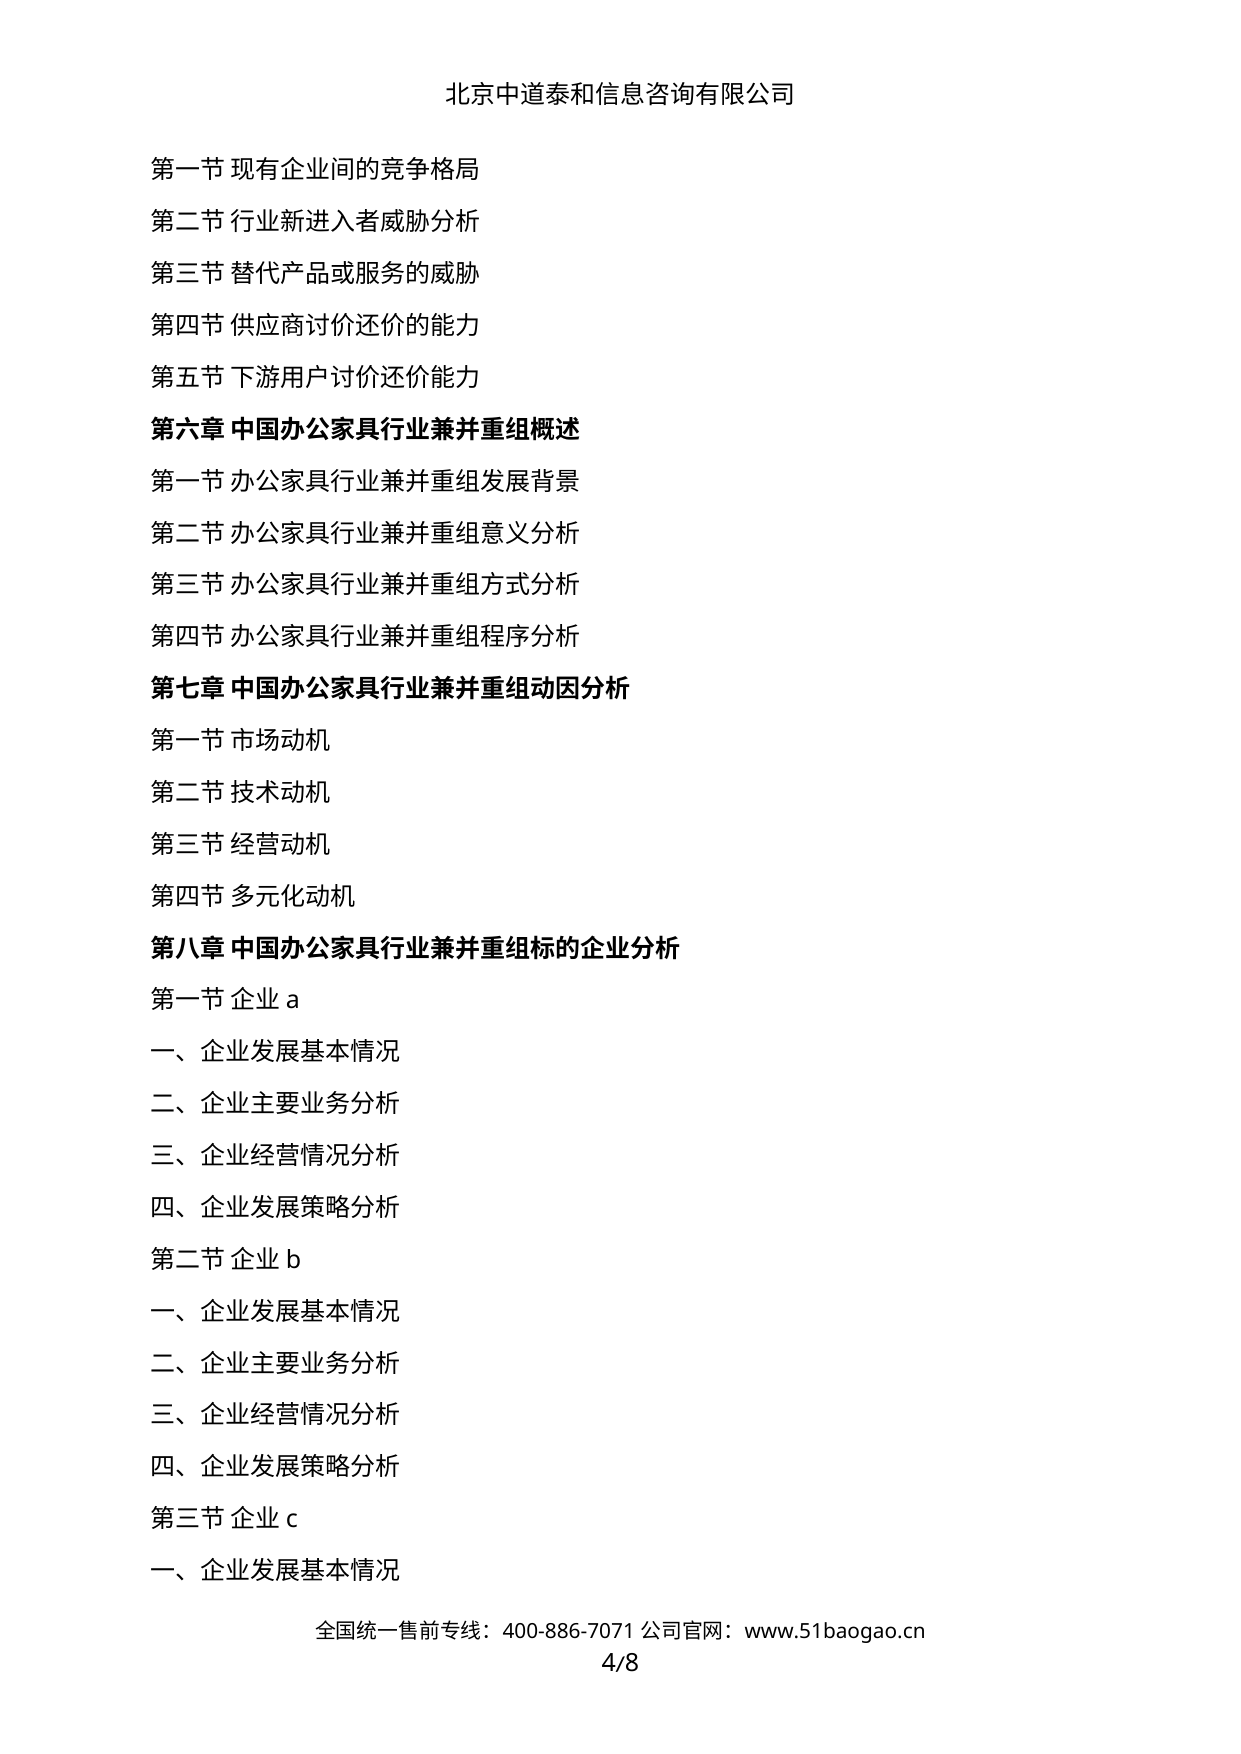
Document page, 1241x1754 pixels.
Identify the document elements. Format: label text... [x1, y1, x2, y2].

text 一、企业发展基本情况 [150, 1551, 1090, 1587]
text 二、企业主要业务分析 [150, 1343, 1090, 1379]
text 四、企业发展策略分析 [150, 1447, 1090, 1483]
text 第二节 企业b [150, 1239, 1090, 1276]
text 第四节 供应商讨价还价的能力 [150, 306, 1090, 342]
text 三、企业经营情况分析 [150, 1395, 1090, 1431]
text 第三节 替代产品或服务的威胁 [150, 254, 1090, 290]
text 第一节 市场动机 [150, 721, 1090, 757]
text 一、企业发展基本情况 [150, 1032, 1090, 1068]
text 四、企业发展策略分析 [150, 1187, 1090, 1224]
text 第三节 经营动机 [150, 824, 1090, 861]
text 第六章 中国办公家具行业兼并重组概述 [150, 409, 1090, 446]
text 第二节 技术动机 [150, 772, 1090, 809]
text 第四节 办公家具行业兼并重组程序分析 [150, 617, 1090, 653]
text 第五节 下游用户讨价还价能力 [150, 357, 1090, 394]
text 第一节 现有企业间的竞争格局 [150, 150, 1090, 186]
text 第七章 中国办公家具行业兼并重组动因分析 [150, 669, 1090, 705]
text 三、企业经营情况分析 [150, 1136, 1090, 1172]
text 第二节 行业新进入者威胁分析 [150, 202, 1090, 238]
text 二、企业主要业务分析 [150, 1084, 1090, 1120]
text 第三节 办公家具行业兼并重组方式分析 [150, 565, 1090, 601]
text 一、企业发展基本情况 [150, 1291, 1090, 1327]
text 第一节 企业a [150, 980, 1090, 1016]
text 第二节 办公家具行业兼并重组意义分析 [150, 513, 1090, 549]
text 第三节 企业c [150, 1499, 1090, 1535]
text 第四节 多元化动机 [150, 876, 1090, 912]
text 第八章 中国办公家具行业兼并重组标的企业分析 [150, 928, 1090, 964]
text 第一节 办公家具行业兼并重组发展背景 [150, 461, 1090, 497]
